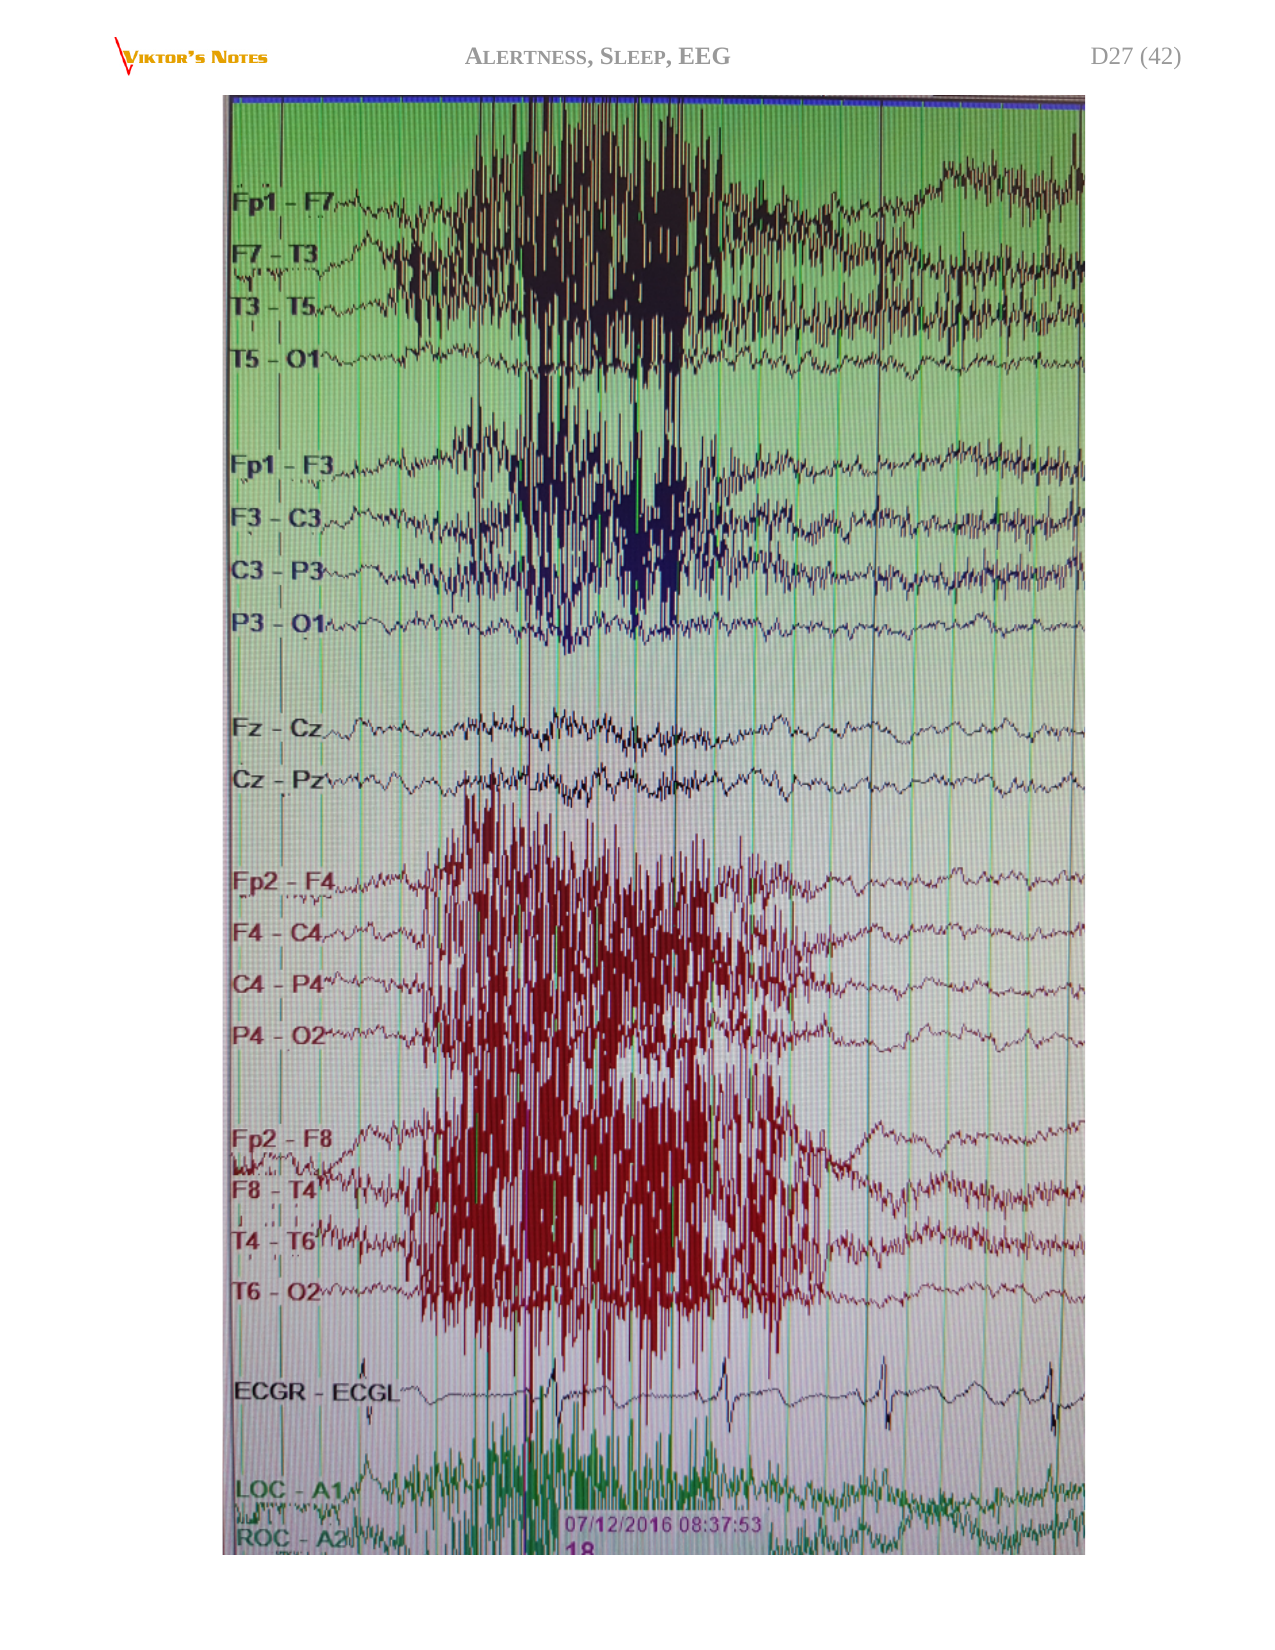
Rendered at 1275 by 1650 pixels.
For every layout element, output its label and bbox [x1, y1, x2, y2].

picture [112, 37, 269, 78]
picture [222, 95, 1086, 1555]
